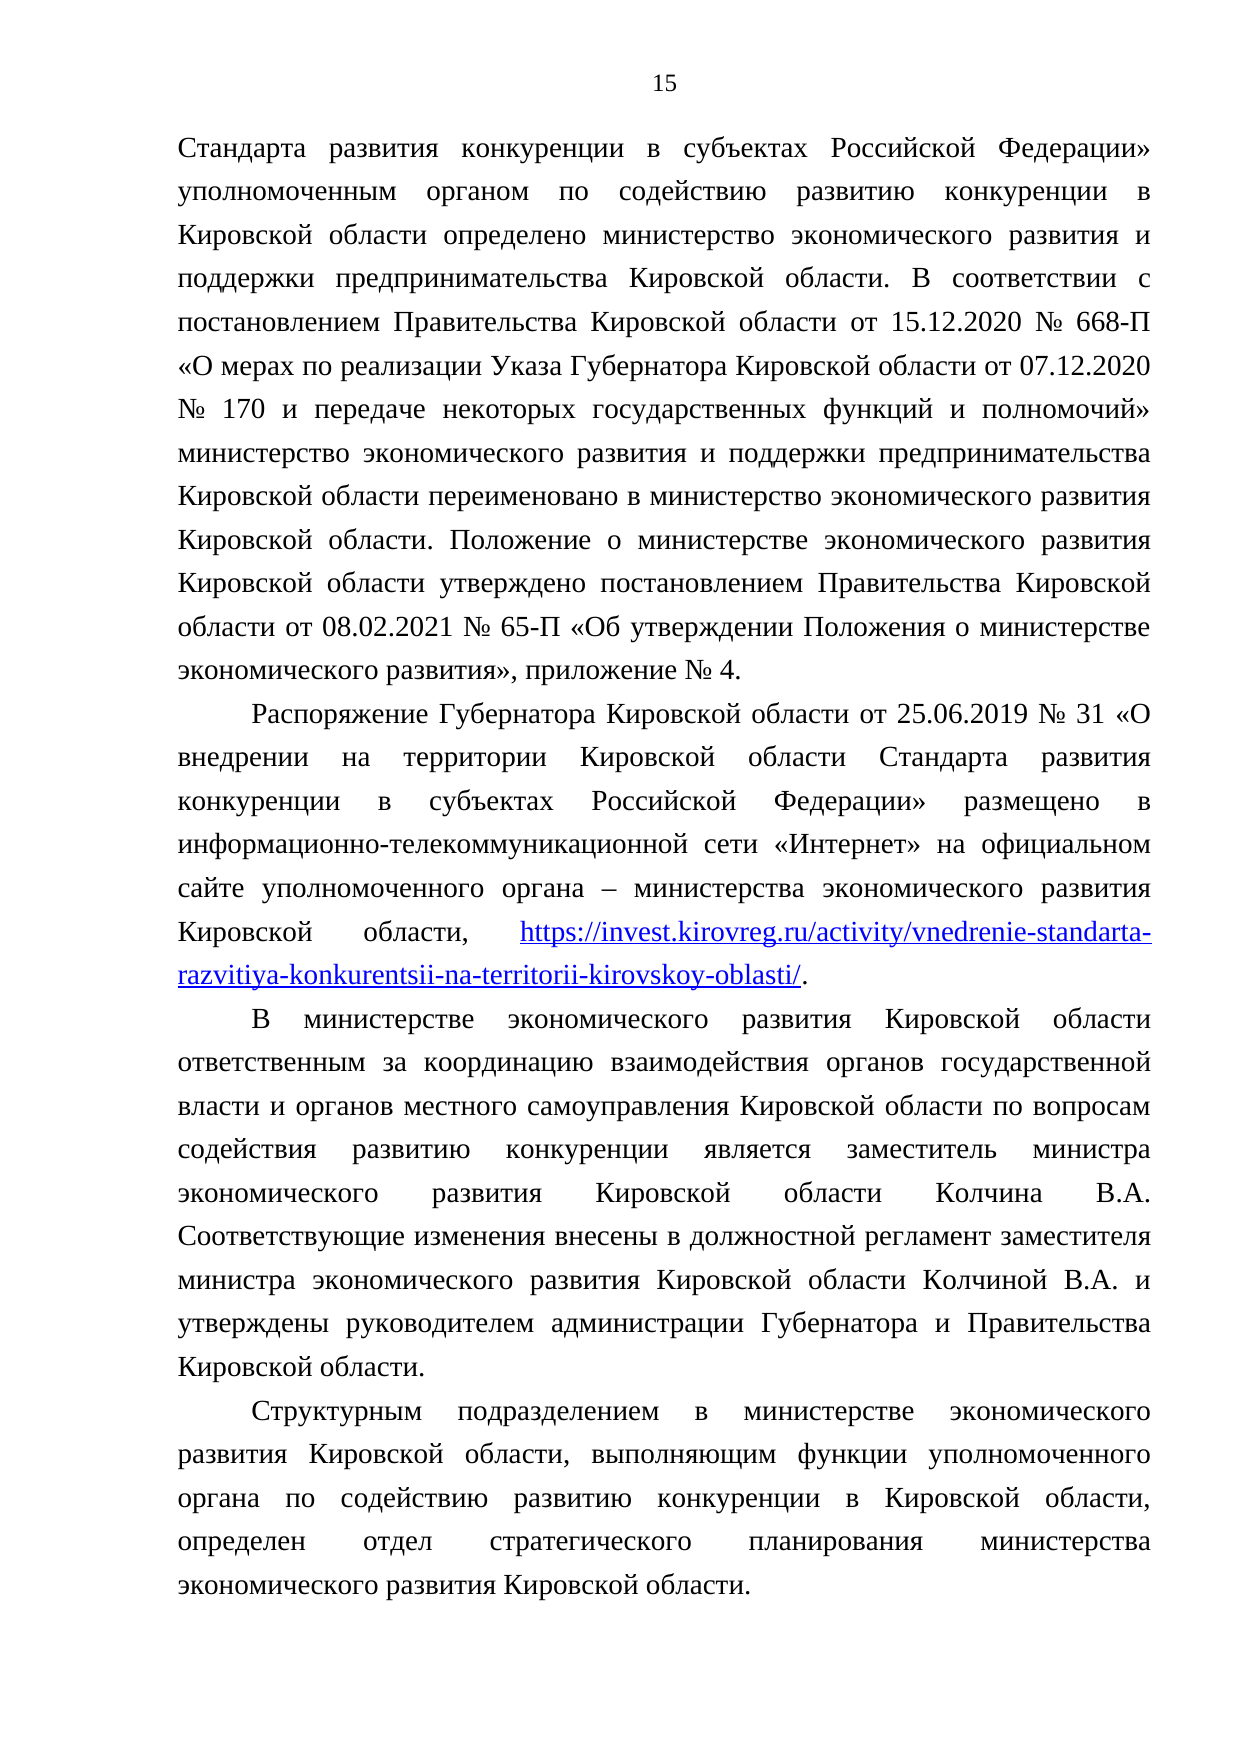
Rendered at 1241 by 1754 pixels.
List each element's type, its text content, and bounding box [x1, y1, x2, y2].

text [177, 130, 1152, 686]
text Структурным подразделением в министерстве экономического развития Кировской области, выполняющим функции уполномоченного органа по содействию развитию конкуренции в Кировской области, определен отдел стратегического планирования министерства экономического развития Кировской области. [177, 1393, 1152, 1600]
text Распоряжение Губернатора Кировской области от 25.06.2019 № 31 «О внедрении на территории Кировской области Стандарта развития конкуренции в субъектах Российской Федерации» размещено в информационно-телекоммуникационной сети «Интернет» на официальном сайте уполномоченного органа – министерства экономического развития Кировской области, https://invest.kirovreg.ru/activity/vnedrenie-standarta-razvitiya-konkurentsii-na-territorii-kirovskoy-oblasti/. [177, 696, 1152, 991]
text В министерстве экономического развития Кировской области ответственным за координацию взаимодействия органов государственной власти и органов местного самоуправления Кировской области по вопросам содействия развитию конкуренции является заместитель министра экономического развития Кировской области Колчина В.А. Соответствующие изменения внесены в должностной регламент заместителя министра экономического развития Кировской области Колчиной В.А. и утверждены руководителем администрации Губернатора и Правительства Кировской области. [177, 1001, 1152, 1383]
